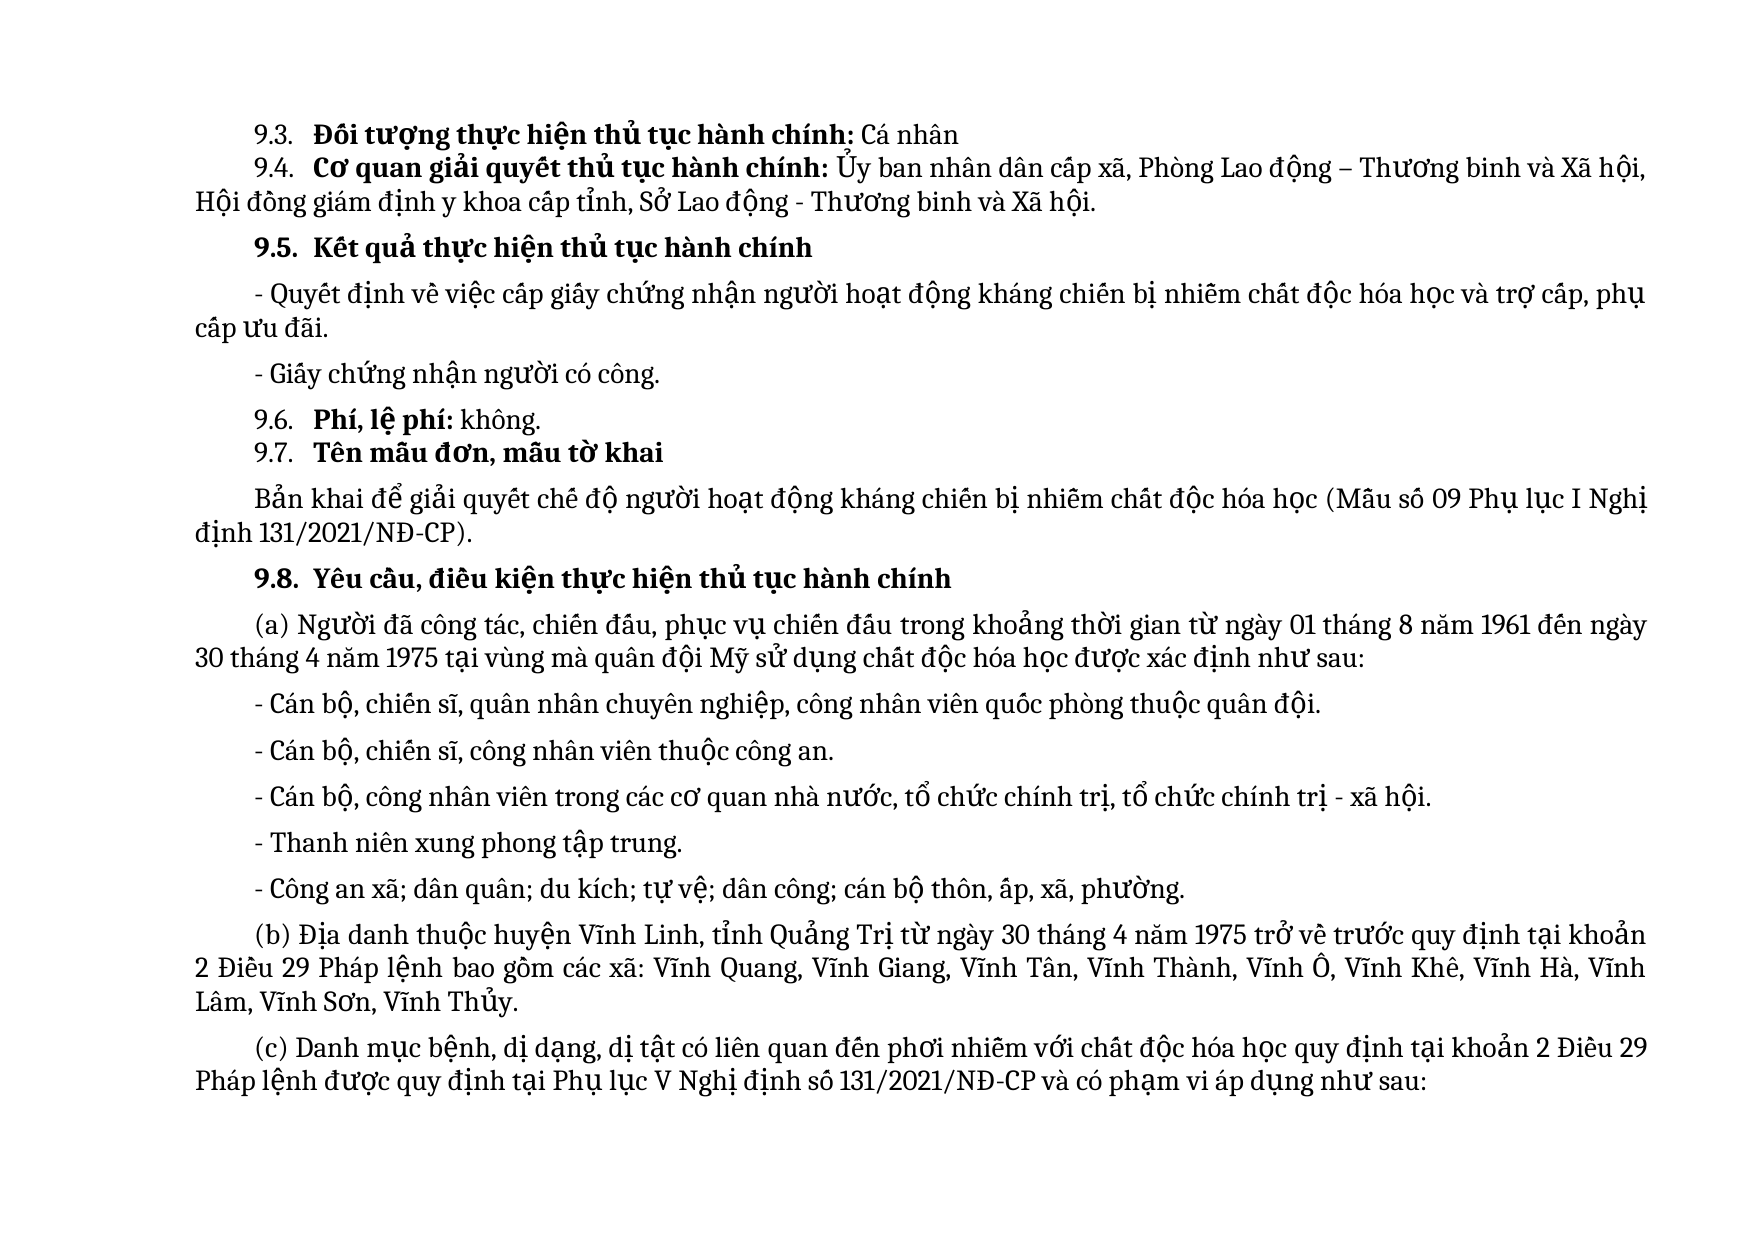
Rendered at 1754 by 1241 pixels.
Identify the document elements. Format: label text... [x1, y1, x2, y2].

text (a) Người đã công tác, chiến đấu, phục vụ chiến đấu trong khoảng thời gian từ ngày 01 tháng 8 năm 1961 đến ngày 30 tháng 4 năm 1975 tại vùng mà quân đội Mỹ sử dụng chất độc hóa học được xác định như sau: [195, 608, 1648, 675]
list Yêu cầu, điều kiện thực hiện thủ tục hành chính [195, 562, 1648, 596]
text - Giấy chứng nhận người có công. [195, 357, 1648, 390]
text - Cán bộ, chiến sĩ, công nhân viên thuộc công an. [195, 734, 1648, 767]
list Phí, lệ phí: không. [195, 403, 1648, 436]
text - Cán bộ, công nhân viên trong các cơ quan nhà nước, tổ chức chính trị, tổ chức chính trị - xã hội. [195, 780, 1648, 813]
text - Quyết định về việc cấp giấy chứng nhận người hoạt động kháng chiến bị nhiễm chất độc hóa học và trợ cấp, phụ cấp ưu đãi. [195, 277, 1648, 344]
text - Cán bộ, chiến sĩ, quân nhân chuyên nghiệp, công nhân viên quốc phòng thuộc quân đội. [195, 688, 1648, 721]
list Đối tượng thực hiện thủ tục hành chính: Cá nhân [195, 118, 1648, 152]
text - Công an xã; dân quân; du kích; tự vệ; dân công; cán bộ thôn, ấp, xã, phường. [195, 872, 1648, 905]
list Cơ quan giải quyết thủ tục hành chính: Ủy ban nhân dân cấp xã, Phòng Lao động – Thương binh và Xã hội, Hội đồng giám định y khoa cấp tỉnh, Sở Lao động - Thương binh và Xã hội. [195, 152, 1648, 219]
text (c) Danh mục bệnh, dị dạng, dị tật có liên quan đến phơi nhiễm với chất độc hóa học quy định tại khoản 2 Điều 29 Pháp lệnh được quy định tại Phụ lục V Nghị định số 131/2021/NĐ-CP và có phạm vi áp dụng như sau: [195, 1031, 1648, 1098]
text (b) Địa danh thuộc huyện Vĩnh Linh, tỉnh Quảng Trị từ ngày 30 tháng 4 năm 1975 trở về trước quy định tại khoản 2 Điều 29 Pháp lệnh bao gồm các xã: Vĩnh Quang, Vĩnh Giang, Vĩnh Tân, Vĩnh Thành, Vĩnh Ô, Vĩnh Khê, Vĩnh Hà, Vĩnh Lâm, Vĩnh Sơn, Vĩnh Thủy. [195, 918, 1648, 1018]
list Kết quả thực hiện thủ tục hành chính [195, 231, 1648, 265]
text - Thanh niên xung phong tập trung. [195, 826, 1648, 859]
text Bản khai để giải quyết chế độ người hoạt động kháng chiến bị nhiễm chất độc hóa học (Mẫu số 09 Phụ lục I Nghị định 131/2021/NĐ-CP). [195, 482, 1648, 549]
list Tên mẫu đơn, mẫu tờ khai [195, 436, 1648, 470]
